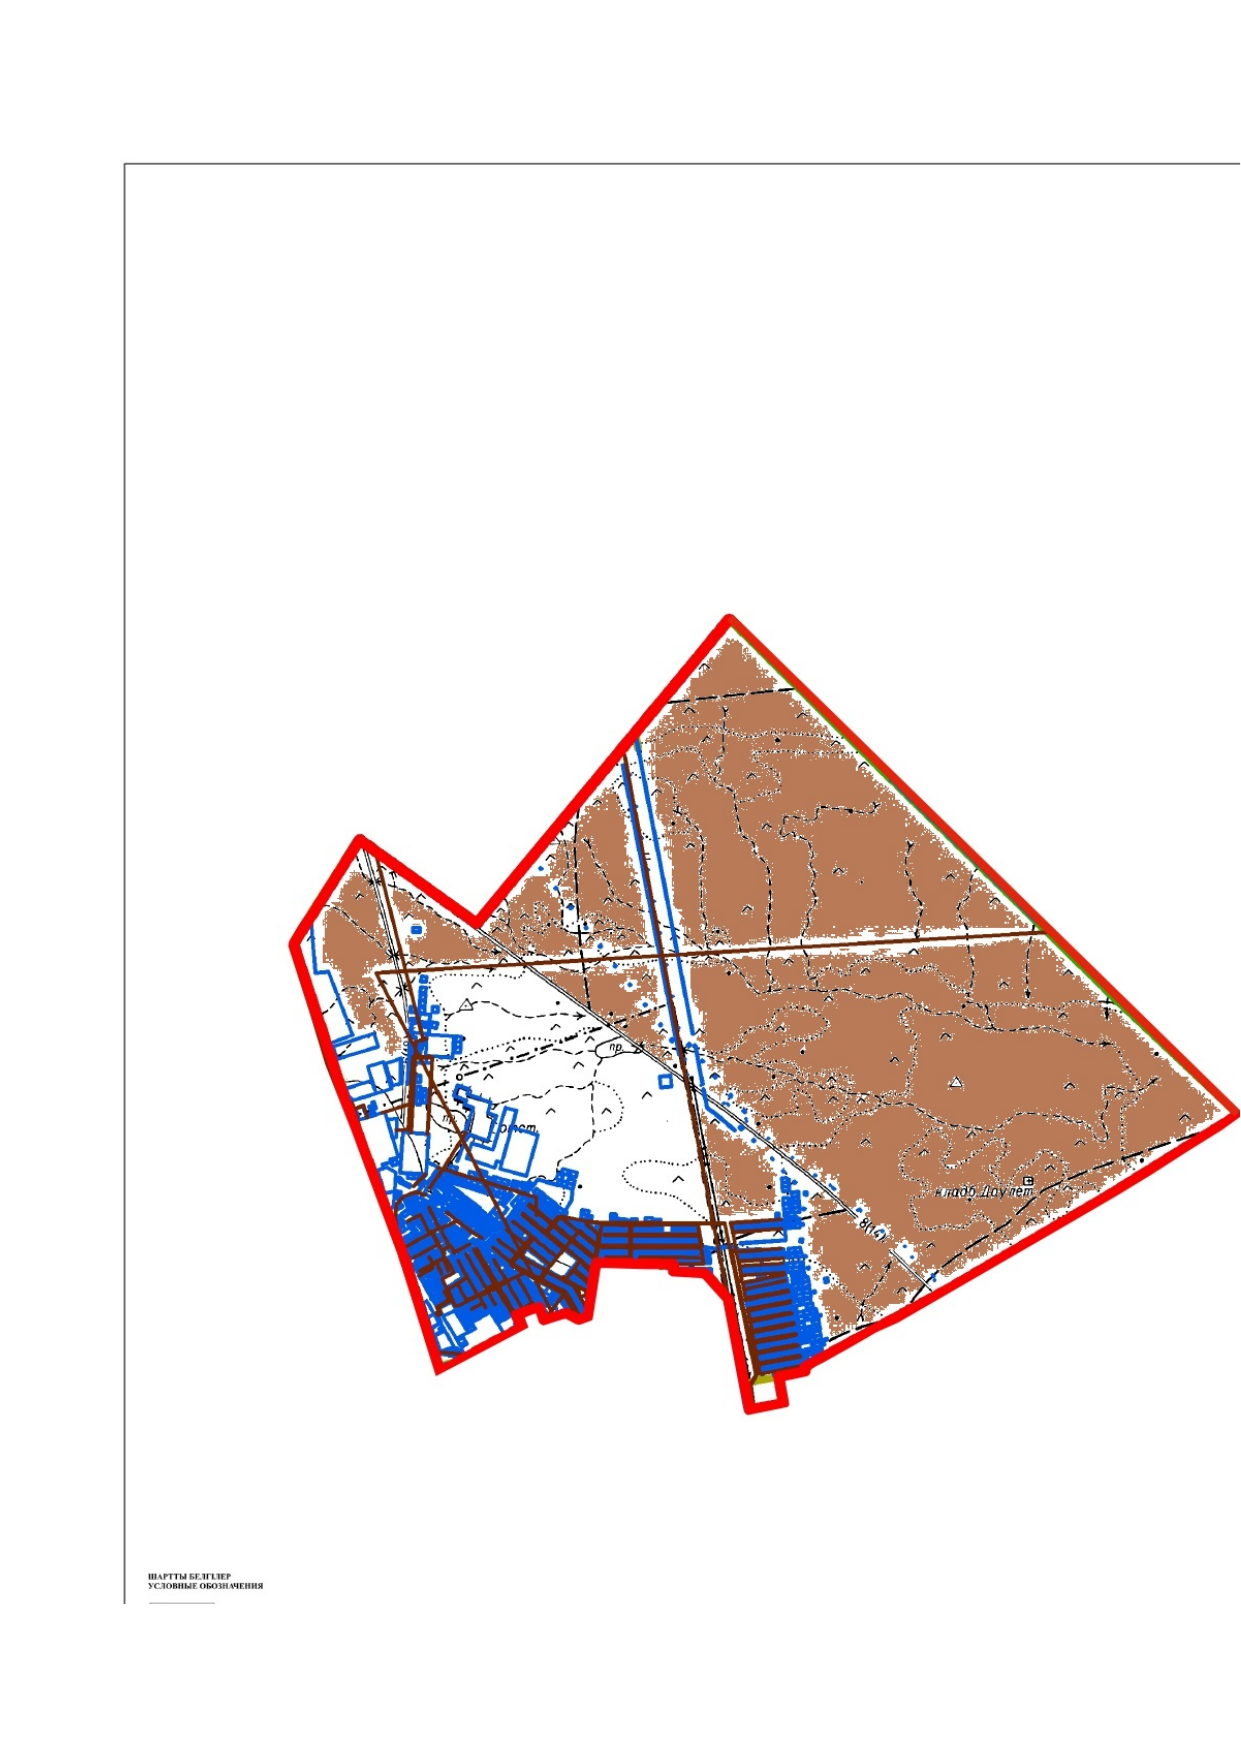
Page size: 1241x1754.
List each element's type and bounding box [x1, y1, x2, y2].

picture [112, 150, 1241, 1604]
